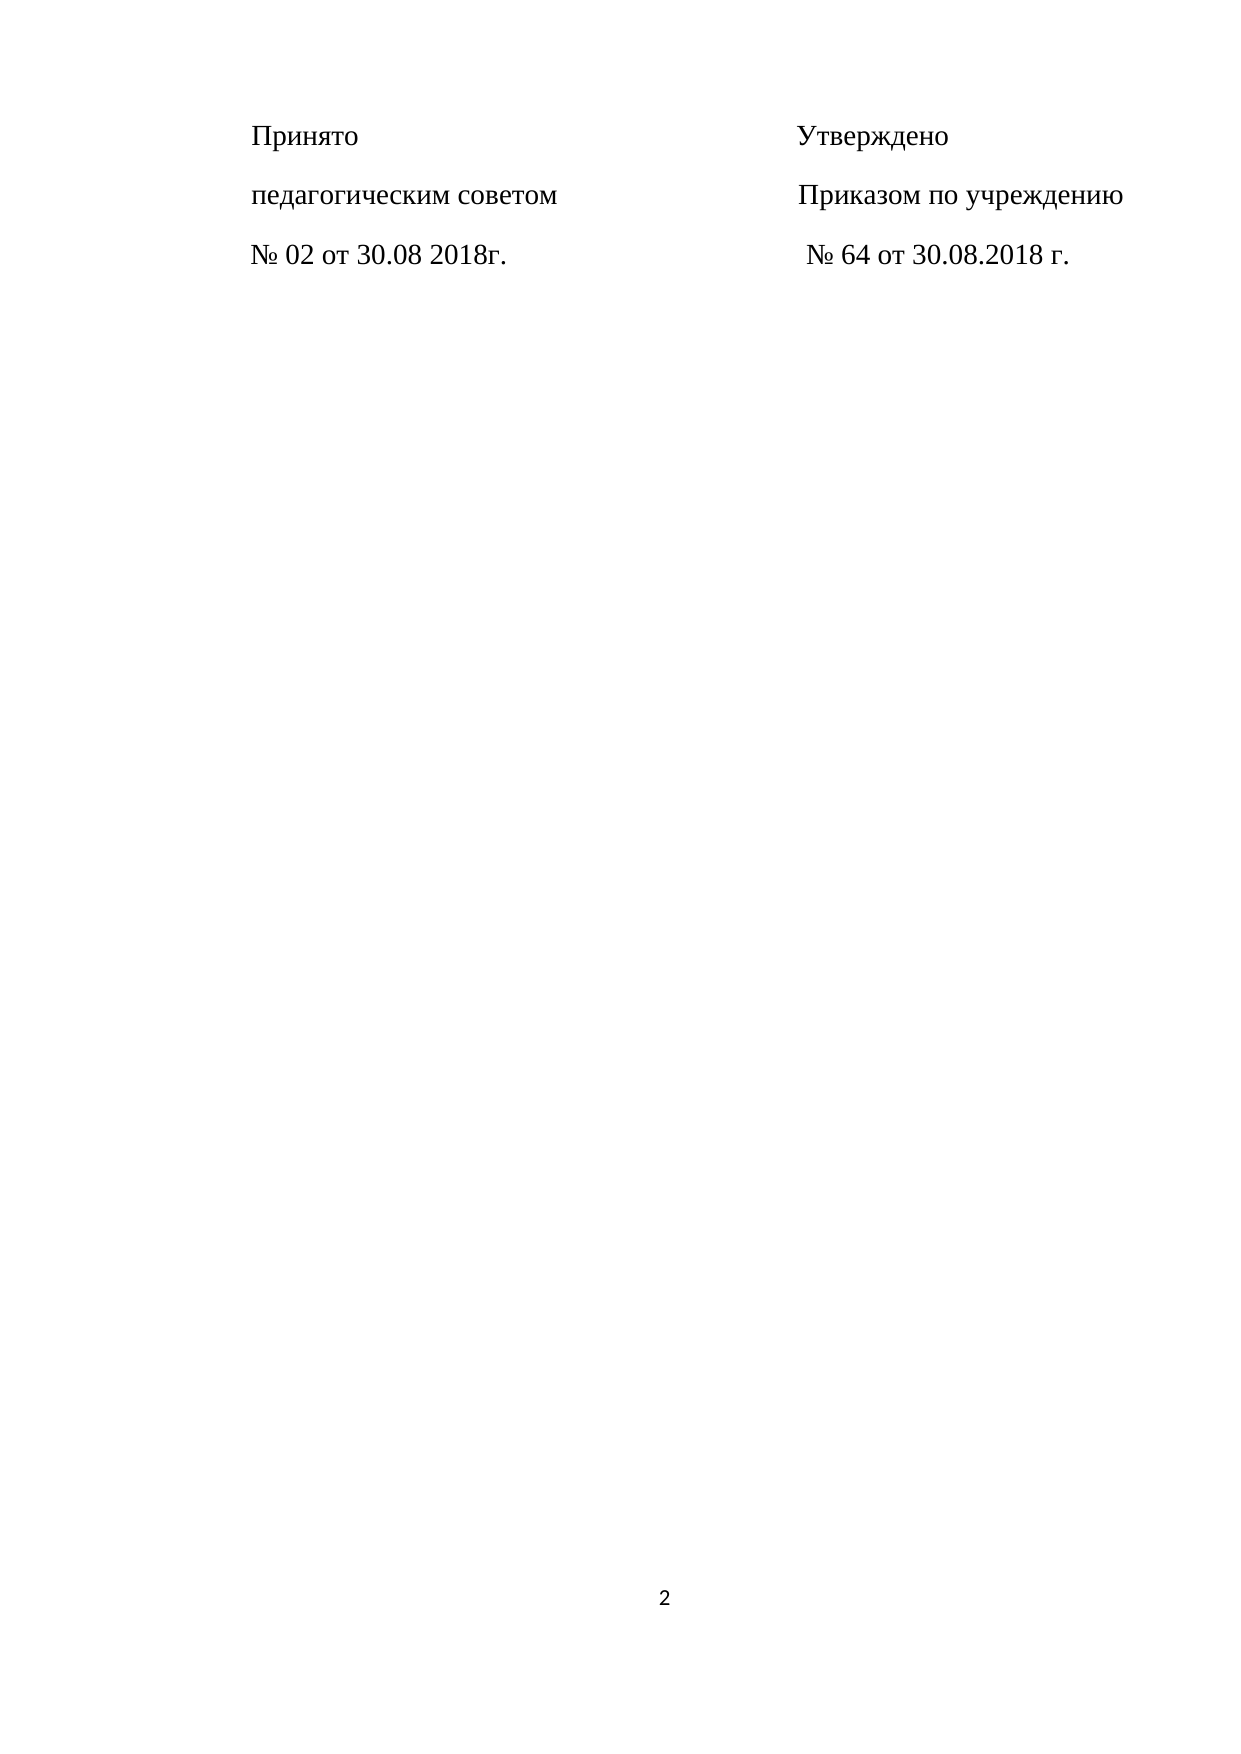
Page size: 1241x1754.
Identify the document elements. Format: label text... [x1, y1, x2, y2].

text Принято Утверждено [177, 118, 1152, 152]
text № 02 от 30.08 2018г. № 64 от 30.08.2018 г. [177, 237, 1152, 270]
text педагогическим советом Приказом по учреждению [177, 177, 1152, 211]
